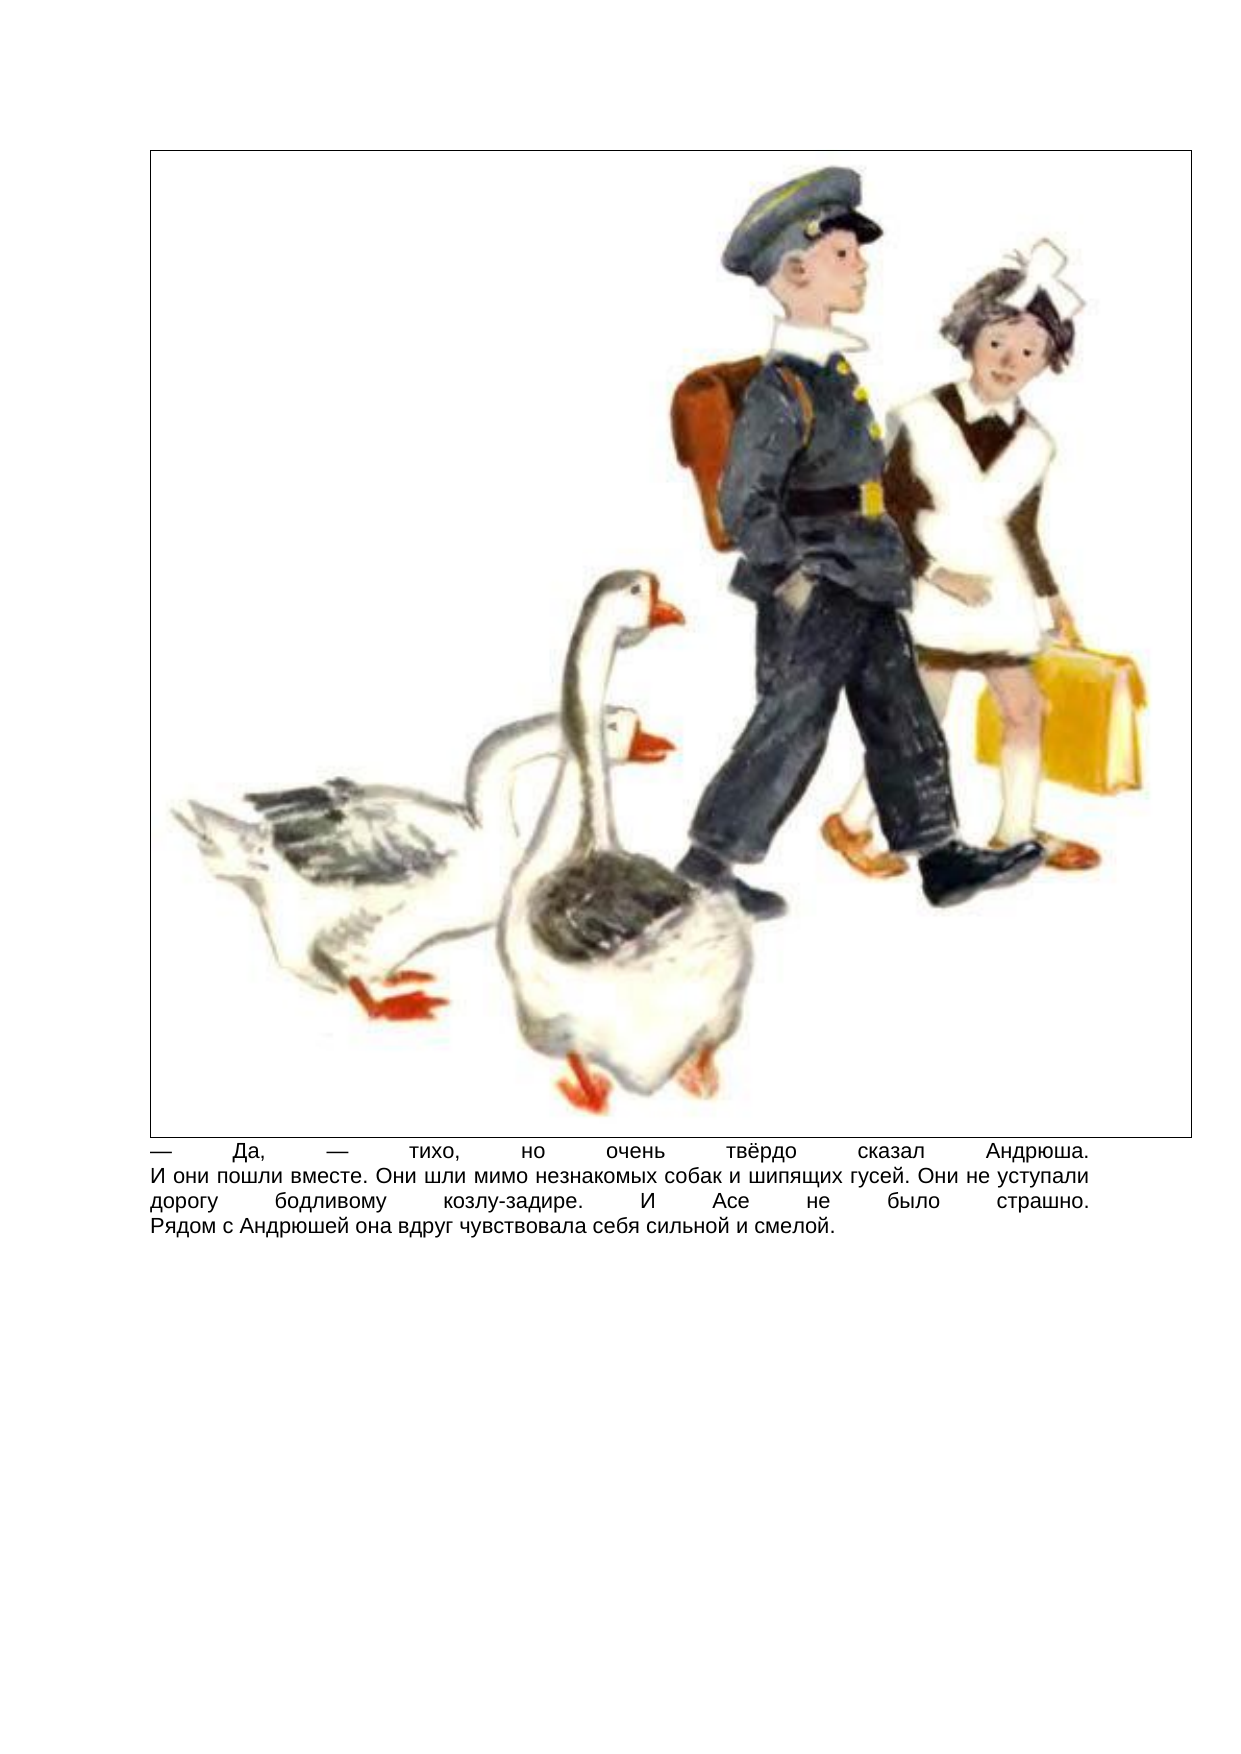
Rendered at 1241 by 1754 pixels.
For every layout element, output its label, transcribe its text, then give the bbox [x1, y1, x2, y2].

picture [151, 151, 1191, 1137]
text — Да, — тихо, но очень твёрдо сказал Андрюша.И они пошли вместе. Они шли мимо незнакомых собак и шипящих гусей. Они не уступали дорогу бодливому козлу-задире. И Асе не было страшно.Рядом с Андрюшей она вдруг чувствовала себя сильной и смелой. [150, 1138, 1090, 1238]
